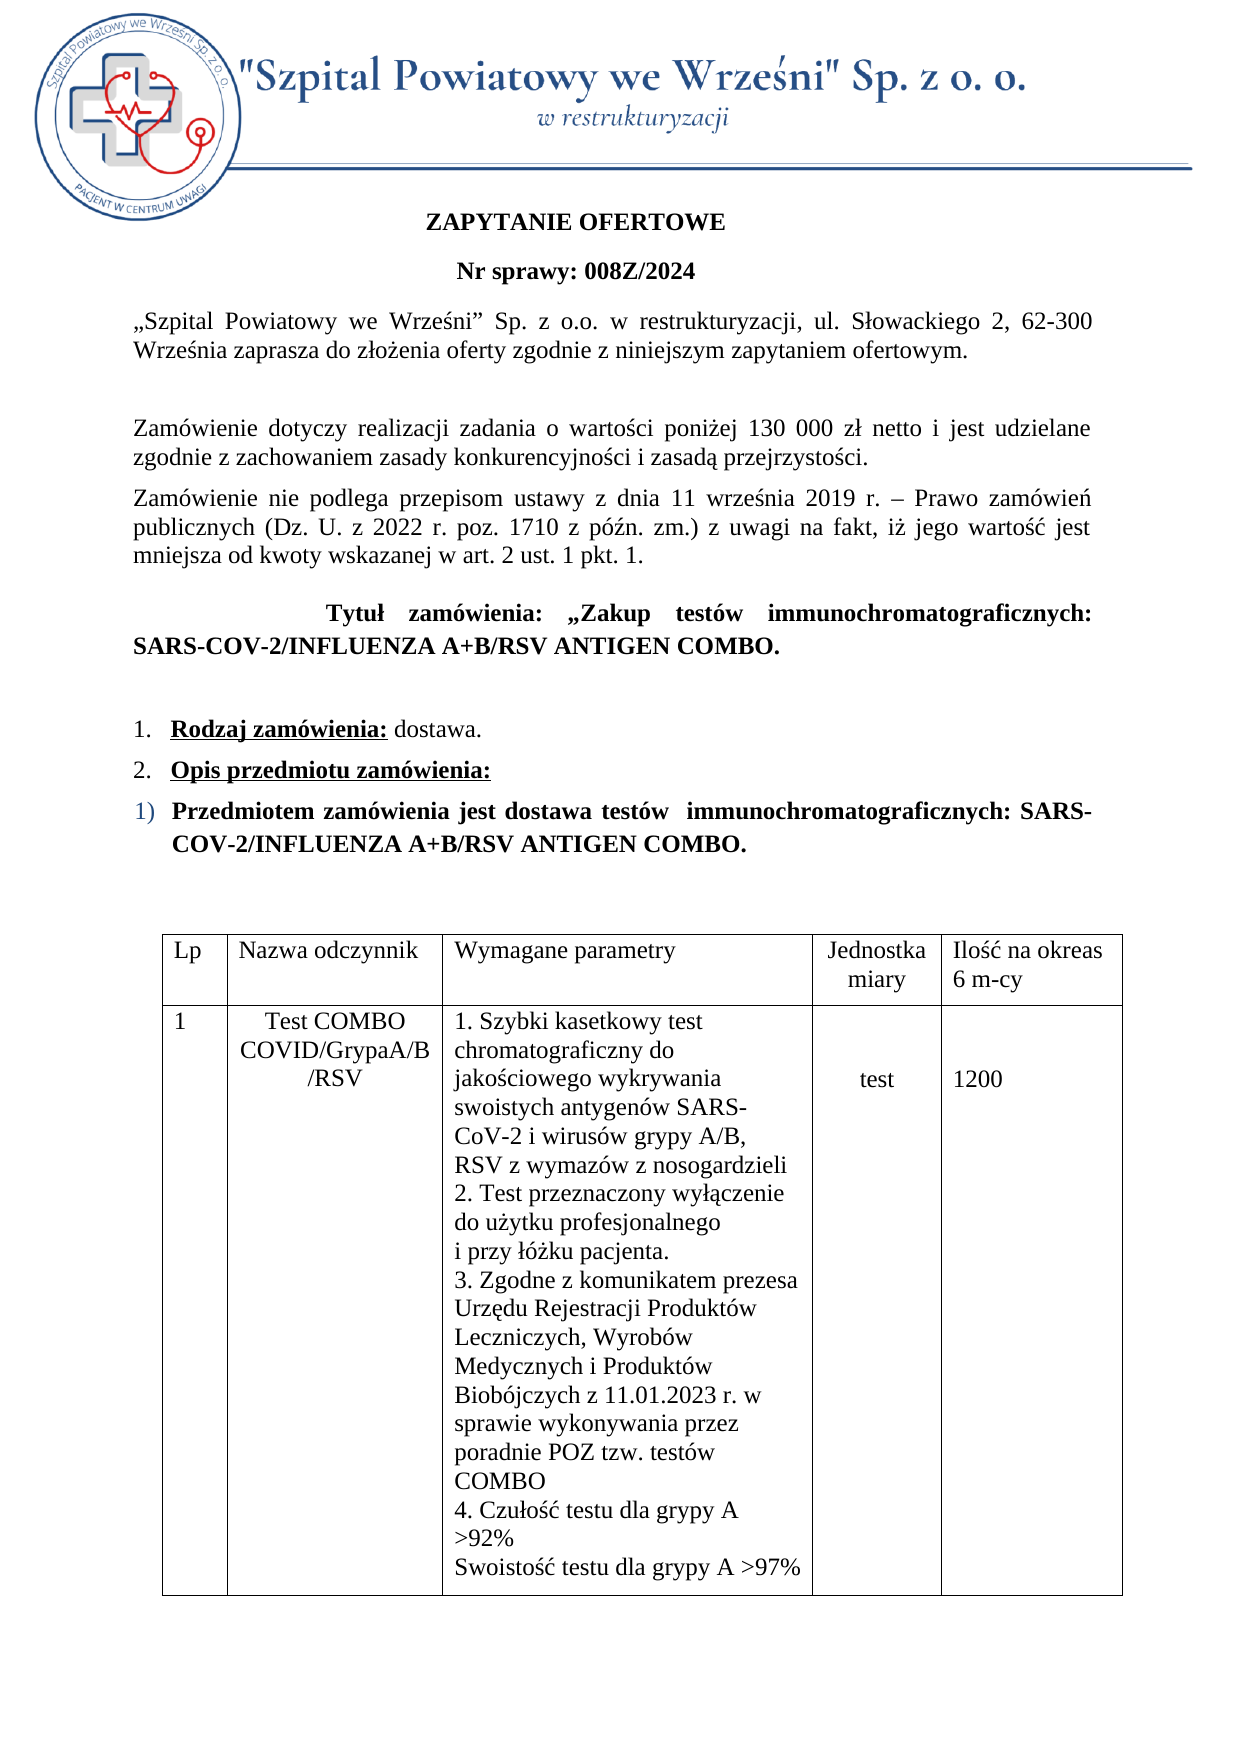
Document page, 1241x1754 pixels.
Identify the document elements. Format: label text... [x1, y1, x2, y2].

text „Szpital Powiatowy we Wrześni” Sp. z o.o. w restrukturyzacji, ul. Słowackiego 2, 62-300 Września zaprasza do złożenia oferty zgodnie z niniejszym zapytaniem ofertowym. [133, 306, 1092, 363]
table_header Nazwa odczynnik [228, 935, 442, 1005]
table_cell test [813, 1006, 941, 1595]
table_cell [443, 1006, 812, 1595]
table_cell 1200 [942, 1006, 1122, 1595]
table_header Wymagane parametry [443, 935, 812, 1005]
table_header Ilość na okreas 6 m-cy [942, 935, 1122, 1005]
text ZAPYTANIE OFERTOWE [59, 207, 1092, 236]
text Tytuł zamówienia: „Zakup testów immunochromatograficznych: SARS-COV-2/INFLUENZA A+B/RSV ANTIGEN COMBO. [59, 598, 1092, 660]
table_header Lp [163, 935, 227, 1005]
table_header Jednostka miary [813, 935, 941, 1005]
list Rodzaj zamówienia: dostawa. [133, 714, 1092, 742]
list Opis przedmiotu zamówienia: [133, 755, 1092, 784]
list Przedmiotem zamówienia jest dostawa testów immunochromatograficznych: SARS-COV-2/INFLUENZA A+B/RSV ANTIGEN COMBO. [134, 796, 1092, 858]
text Zamówienie dotyczy realizacji zadania o wartości poniżej 130 000 zł netto i jest udzielane zgodnie z zachowaniem zasady konkurencyjności i zasadą przejrzystości. [133, 413, 1092, 471]
picture [11, 7, 1241, 229]
table_cell 1 [163, 1006, 227, 1595]
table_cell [228, 1006, 442, 1595]
text Nr sprawy: 008Z/2024 [59, 256, 1092, 285]
text Zamówienie nie podlega przepisom ustawy z dnia 11 września 2019 r. – Prawo zamówień publicznych (Dz. U. z 2022 r. poz. 1710 z późn. zm.) z uwagi na fakt, iż jego wartość jest mniejsza od kwoty wskazanej w art. 2 ust. 1 pkt. 1. [133, 483, 1092, 569]
